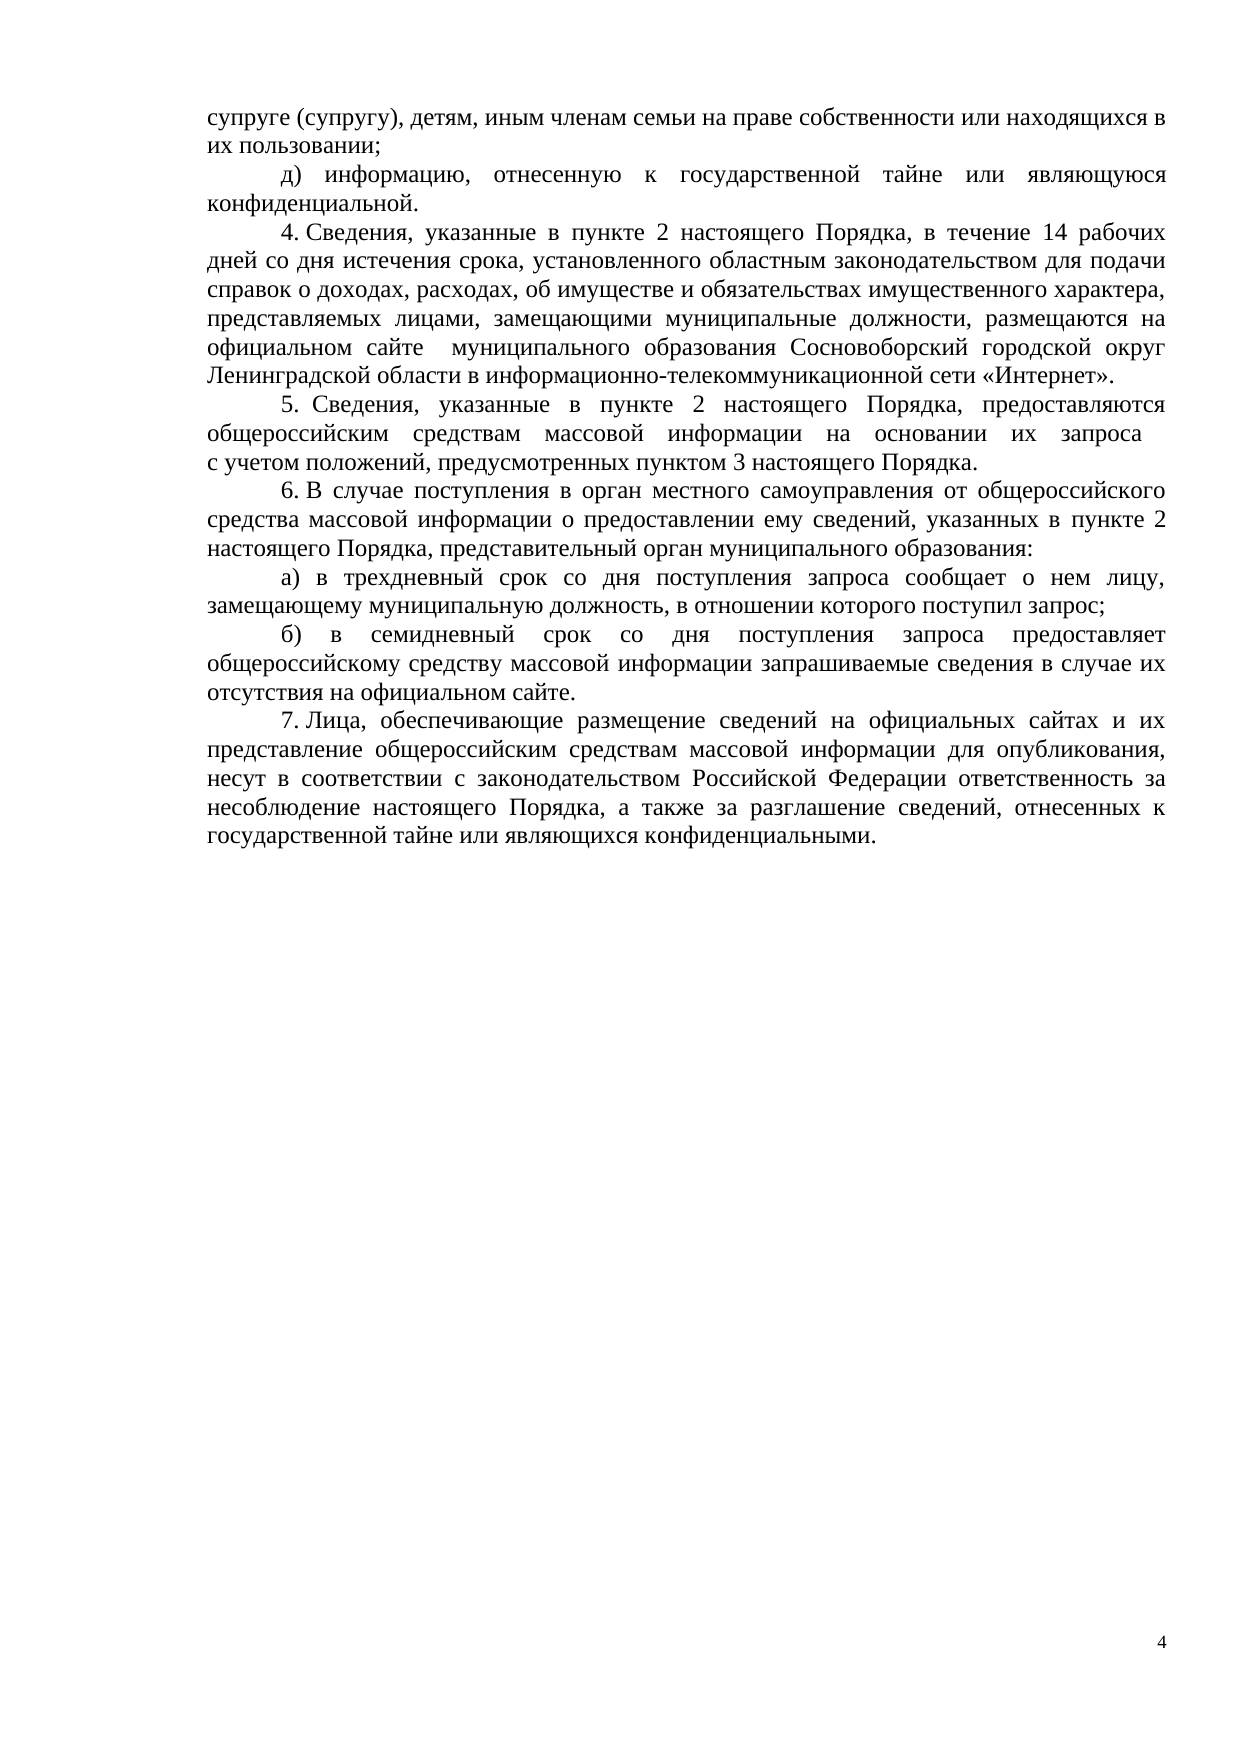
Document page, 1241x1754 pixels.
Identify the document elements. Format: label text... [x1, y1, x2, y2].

text д) информацию, отнесенную к государственной тайне или являющуюся конфиденциальной. [207, 159, 1166, 217]
text 5. Сведения, указанные в пункте 2 настоящего Порядка, предоставляются общероссийским средствам массовой информации на основании их запроса с учетом положений, предусмотренных пунктом 3 настоящего Порядка. [207, 389, 1166, 476]
text б) в семидневный срок со дня поступления запроса предоставляет общероссийскому средству массовой информации запрашиваемые сведения в случае их отсутствия на официальном сайте. [207, 619, 1166, 706]
text а) в трехдневный срок со дня поступления запроса сообщает о нем лицу, замещающему муниципальную должность, в отношении которого поступил запрос; [207, 562, 1166, 619]
text 6. В случае поступления в орган местного самоуправления от общероссийского средства массовой информации о предоставлении ему сведений, указанных в пункте 2 настоящего Порядка, представительный орган муниципального образования: [207, 476, 1166, 562]
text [207, 102, 1166, 159]
text 7. Лица, обеспечивающие размещение сведений на официальных сайтах и их представление общероссийским средствам массовой информации для опубликования, несут в соответствии с законодательством Российской Федерации ответственность за несоблюдение настоящего Порядка, а также за разглашение сведений, отнесенных к государственной тайне или являющихся конфиденциальными. [207, 706, 1166, 849]
text 4. Сведения, указанные в пункте 2 настоящего Порядка, в течение 14 рабочих дней со дня истечения срока, установленного областным законодательством для подачи справок о доходах, расходах, об имуществе и обязательствах имущественного характера, представляемых лицами, замещающими муниципальные должности, размещаются на официальном сайте муниципального образования Сосновоборский городской округ Ленинградской области в информационно-телекоммуникационной сети «Интернет». [207, 217, 1166, 389]
